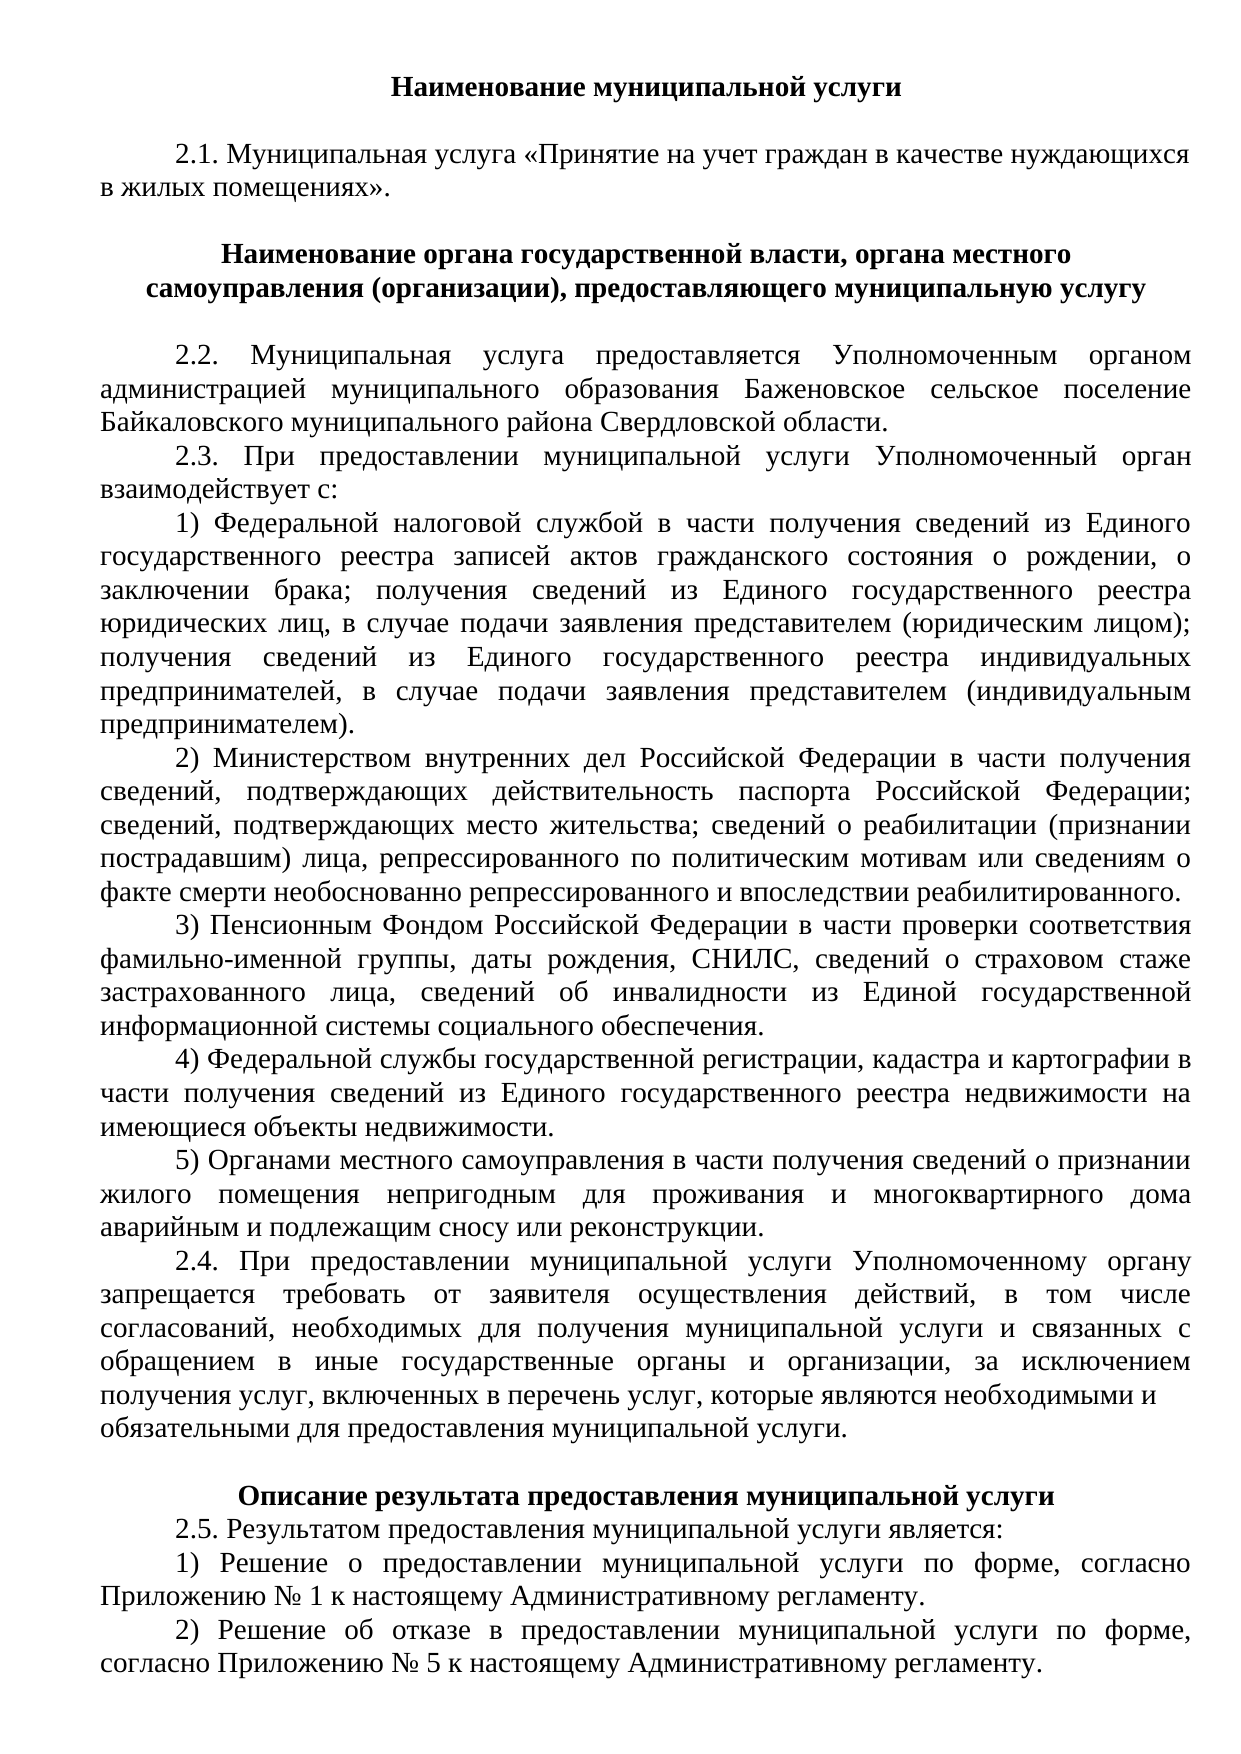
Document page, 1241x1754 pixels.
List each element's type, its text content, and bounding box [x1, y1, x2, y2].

text 1) Решение о предоставлении муниципальной услуги по форме, согласно Приложению № 1 к настоящему Административному регламенту. [100, 1545, 1192, 1612]
text 1) Федеральной налоговой службой в части получения сведений из Единого государственного реестра записей актов гражданского состояния о рождении, о заключении брака; получения сведений из Единого государственного реестра юридических лиц, в случае подачи заявления представителем (юридическим лицом); получения сведений из Единого государственного реестра индивидуальных предпринимателей, в случае подачи заявления представителем (индивидуальным предпринимателем). [100, 505, 1192, 740]
text Описание результата предоставления муниципальной услуги [100, 1478, 1192, 1511]
text 2) Министерством внутренних дел Российской Федерации в части получения сведений, подтверждающих действительность паспорта Российской Федерации; сведений, подтверждающих место жительства; сведений о реабилитации (признании пострадавшим) лица, репрессированного по политическим мотивам или сведениям о факте смерти необоснованно репрессированного и впоследствии реабилитированного. [100, 740, 1192, 907]
text 2.4. При предоставлении муниципальной услуги Уполномоченному органу запрещается требовать от заявителя осуществления действий, в том числе согласований, необходимых для получения муниципальной услуги и связанных с обращением в иные государственные органы и организации, за исключением получения услуг, включенных в перечень услуг, которые являются необходимыми и [100, 1243, 1192, 1411]
text Наименование муниципальной услуги [100, 69, 1192, 102]
text 2.2. Муниципальная услуга предоставляется Уполномоченным органом администрацией муниципального образования Баженовское сельское поселение Байкаловского муниципального района Свердловской области. [100, 337, 1192, 438]
text 4) Федеральной службы государственной регистрации, кадастра и картографии в части получения сведений из Единого государственного реестра недвижимости на имеющиеся объекты недвижимости. [100, 1042, 1192, 1142]
text 2.3. При предоставлении муниципальной услуги Уполномоченный орган взаимодействует с: [100, 438, 1192, 505]
text 2.5. Результатом предоставления муниципальной услуги является: [100, 1511, 1192, 1545]
text 2.1. Муниципальная услуга «Принятие на учет граждан в качестве нуждающихся в жилых помещениях». [100, 136, 1192, 203]
text 3) Пенсионным Фондом Российской Федерации в части проверки соответствия фамильно-именной группы, даты рождения, СНИЛС, сведений о страховом стаже застрахованного лица, сведений об инвалидности из Единой государственной информационной системы социального обеспечения. [100, 907, 1192, 1042]
text Наименование органа государственной власти, органа местного [100, 237, 1192, 270]
text 2) Решение об отказе в предоставлении муниципальной услуги по форме, согласно Приложению № 5 к настоящему Административному регламенту. [100, 1612, 1192, 1679]
text самоуправления (организации), предоставляющего муниципальную услугу [100, 270, 1192, 304]
text 5) Органами местного самоуправления в части получения сведений о признании жилого помещения непригодным для проживания и многоквартирного дома аварийным и подлежащим сносу или реконструкции. [100, 1142, 1192, 1243]
text обязательными для предоставления муниципальной услуги. [100, 1411, 1192, 1444]
